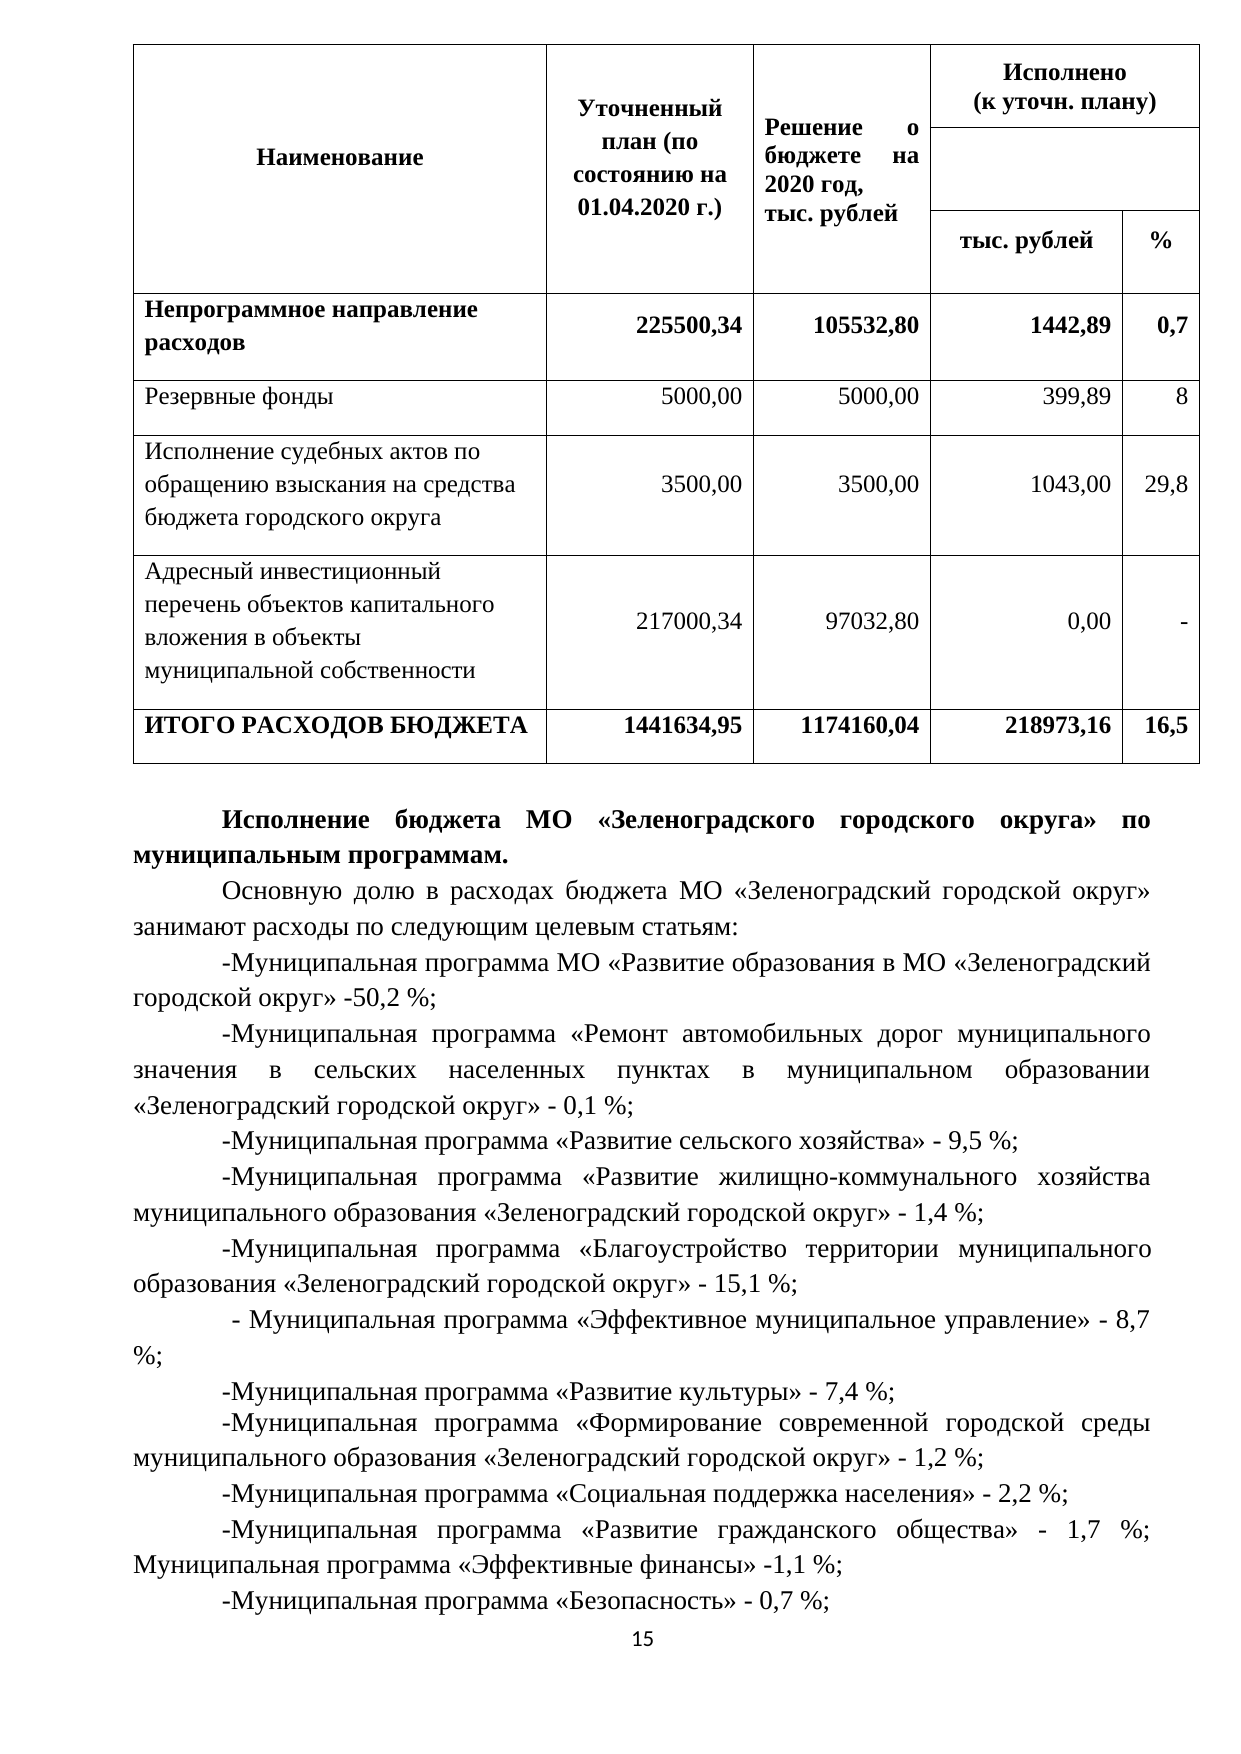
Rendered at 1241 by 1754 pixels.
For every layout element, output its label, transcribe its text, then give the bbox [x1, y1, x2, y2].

table_cell % [1123, 211, 1199, 293]
table_cell 1442,89 [931, 294, 1122, 380]
text -Муниципальная программа «Формирование современной городской среды муниципального образования «Зеленоградский городской округ» - 1,2 %; [133, 1406, 1152, 1473]
table_cell 16,5 [1123, 710, 1199, 763]
text Основную долю в расходах бюджета МО «Зеленоградский городской округ» занимают расходы по следующим целевым статьям: [133, 874, 1152, 941]
table_cell Непрограммное направление расходов [134, 294, 546, 380]
table_header Решение о бюджете на 2020 год, тыс. рублей [754, 45, 930, 293]
table_header Уточненный план (по состоянию на 01.04.2020 г.) [547, 45, 753, 293]
text - Муниципальная программа «Эффективное муниципальное управление» - 8,7 %; [133, 1303, 1152, 1370]
table_cell 1441634,95 [547, 710, 753, 763]
table_cell 0,00 [931, 556, 1122, 709]
table_cell 5000,00 [547, 381, 753, 435]
text -Муниципальная программа «Ремонт автомобильных дорог муниципального значения в сельских населенных пунктах в муниципальном образовании «Зеленоградский городской округ» - 0,1 %; [133, 1017, 1152, 1120]
table_cell тыс. рублей [931, 211, 1122, 293]
table_cell 8 [1123, 381, 1199, 435]
table_cell 217000,34 [547, 556, 753, 709]
table_cell 97032,80 [754, 556, 930, 709]
table_cell ИТОГО РАСХОДОВ БЮДЖЕТА [134, 710, 546, 763]
table_cell 3500,00 [547, 436, 753, 555]
table_cell 0,7 [1123, 294, 1199, 380]
table_cell 3500,00 [754, 436, 930, 555]
table_cell 29,8 [1123, 436, 1199, 555]
table_cell Исполнение судебных актов по обращению взыскания на средства бюджета городского округа [134, 436, 546, 555]
text -Муниципальная программа «Развитие жилищно-коммунального хозяйства муниципального образования «Зеленоградский городской округ» - 1,4 %; [133, 1160, 1152, 1227]
text -Муниципальная программа «Социальная поддержка населения» - 2,2 %; [133, 1477, 1152, 1508]
table_cell 105532,80 [754, 294, 930, 380]
text -Муниципальная программа «Развитие сельского хозяйства» - 9,5 %; [133, 1124, 1152, 1156]
text Исполнение бюджета МО «Зеленоградского городского округа» по муниципальным программам. [133, 803, 1152, 870]
table_header Исполнено (к уточн. плану) [931, 45, 1199, 127]
table_cell 218973,16 [931, 710, 1122, 763]
table_header Наименование [134, 45, 546, 293]
table_cell 399,89 [931, 381, 1122, 435]
text -Муниципальная программа «Безопасность» - 0,7 %; [133, 1584, 1152, 1616]
table_cell - [1123, 556, 1199, 709]
table_cell Адресный инвестиционный перечень объектов капитального вложения в объекты муниципальной собственности [134, 556, 546, 709]
table_cell Резервные фонды [134, 381, 546, 435]
text -Муниципальная программа «Развитие гражданского общества» - 1,7 %; Муниципальная программа «Эффективные финансы» -1,1 %; [133, 1513, 1152, 1580]
table_cell 225500,34 [547, 294, 753, 380]
text -Муниципальная программа «Благоустройство территории муниципального образования «Зеленоградский городской округ» - 15,1 %; [133, 1232, 1152, 1298]
table_cell [931, 128, 1199, 210]
table_cell 1174160,04 [754, 710, 930, 763]
table_cell 5000,00 [754, 381, 930, 435]
text -Муниципальная программа МО «Развитие образования в МО «Зеленоградский городской округ» -50,2 %; [133, 946, 1152, 1013]
text -Муниципальная программа «Развитие культуры» - 7,4 %; [133, 1374, 1152, 1406]
table_cell 1043,00 [931, 436, 1122, 555]
